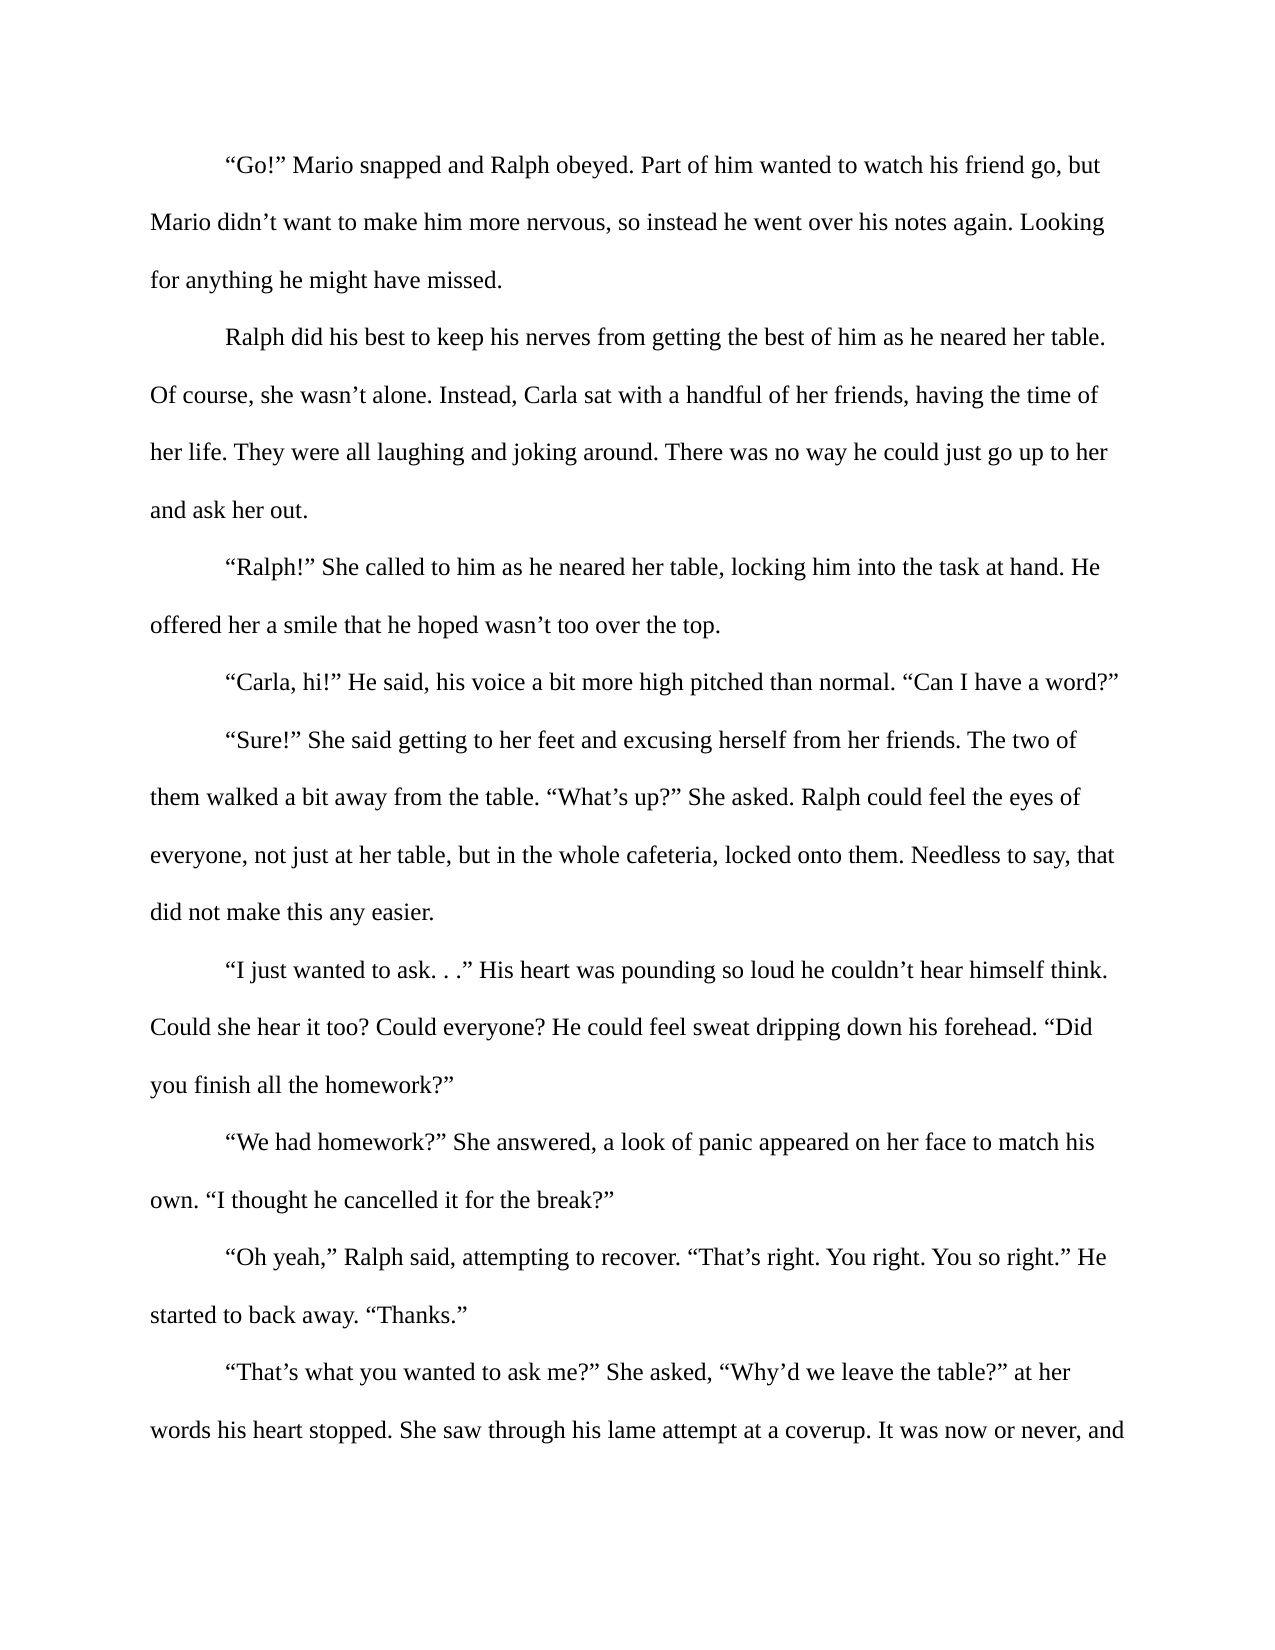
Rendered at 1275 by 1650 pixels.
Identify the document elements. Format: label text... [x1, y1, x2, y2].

text “I just wanted to ask. . .” His heart was pounding so loud he couldn’t hear himself think. Could she hear it too? Could everyone? He could feel sweat dripping down his forehead. “Did you finish all the homework?” [150, 955, 1125, 1099]
text “We had homework?” She answered, a look of panic appeared on her face to match his own. “I thought he cancelled it for the break?” [150, 1127, 1125, 1214]
text “Oh yeah,” Ralph said, attempting to recover. “That’s right. You right. You so right.” He started to back away. “Thanks.” [150, 1242, 1125, 1329]
text Ralph did his best to keep his nerves from getting the best of him as he neared her table. Of course, she wasn’t alone. Instead, Carla sat with a handful of her friends, having the time of her life. They were all laughing and joking around. There was no way he could just go up to her and ask her out. [150, 322, 1125, 524]
text “Ralph!” She called to him as he neared her table, locking him into the task at hand. He offered her a smile that he hoped wasn’t too over the top. [150, 552, 1125, 639]
text “Sure!” She said getting to her feet and excusing herself from her friends. The two of them walked a bit away from the table. “What’s up?” She asked. Ralph could feel the eyes of everyone, not just at her table, but in the whole cafeteria, locked onto them. Needless to say, that did not make this any easier. [150, 725, 1125, 926]
text “Carla, hi!” He said, his voice a bit more high pitched than normal. “Can I have a word?” [150, 667, 1125, 696]
text “Go!” Mario snapped and Ralph obeyed. Part of him wanted to watch his friend go, but Mario didn’t want to make him more nervous, so instead he went over his notes again. Looking for anything he might have missed. [150, 150, 1125, 294]
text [150, 1357, 1125, 1444]
